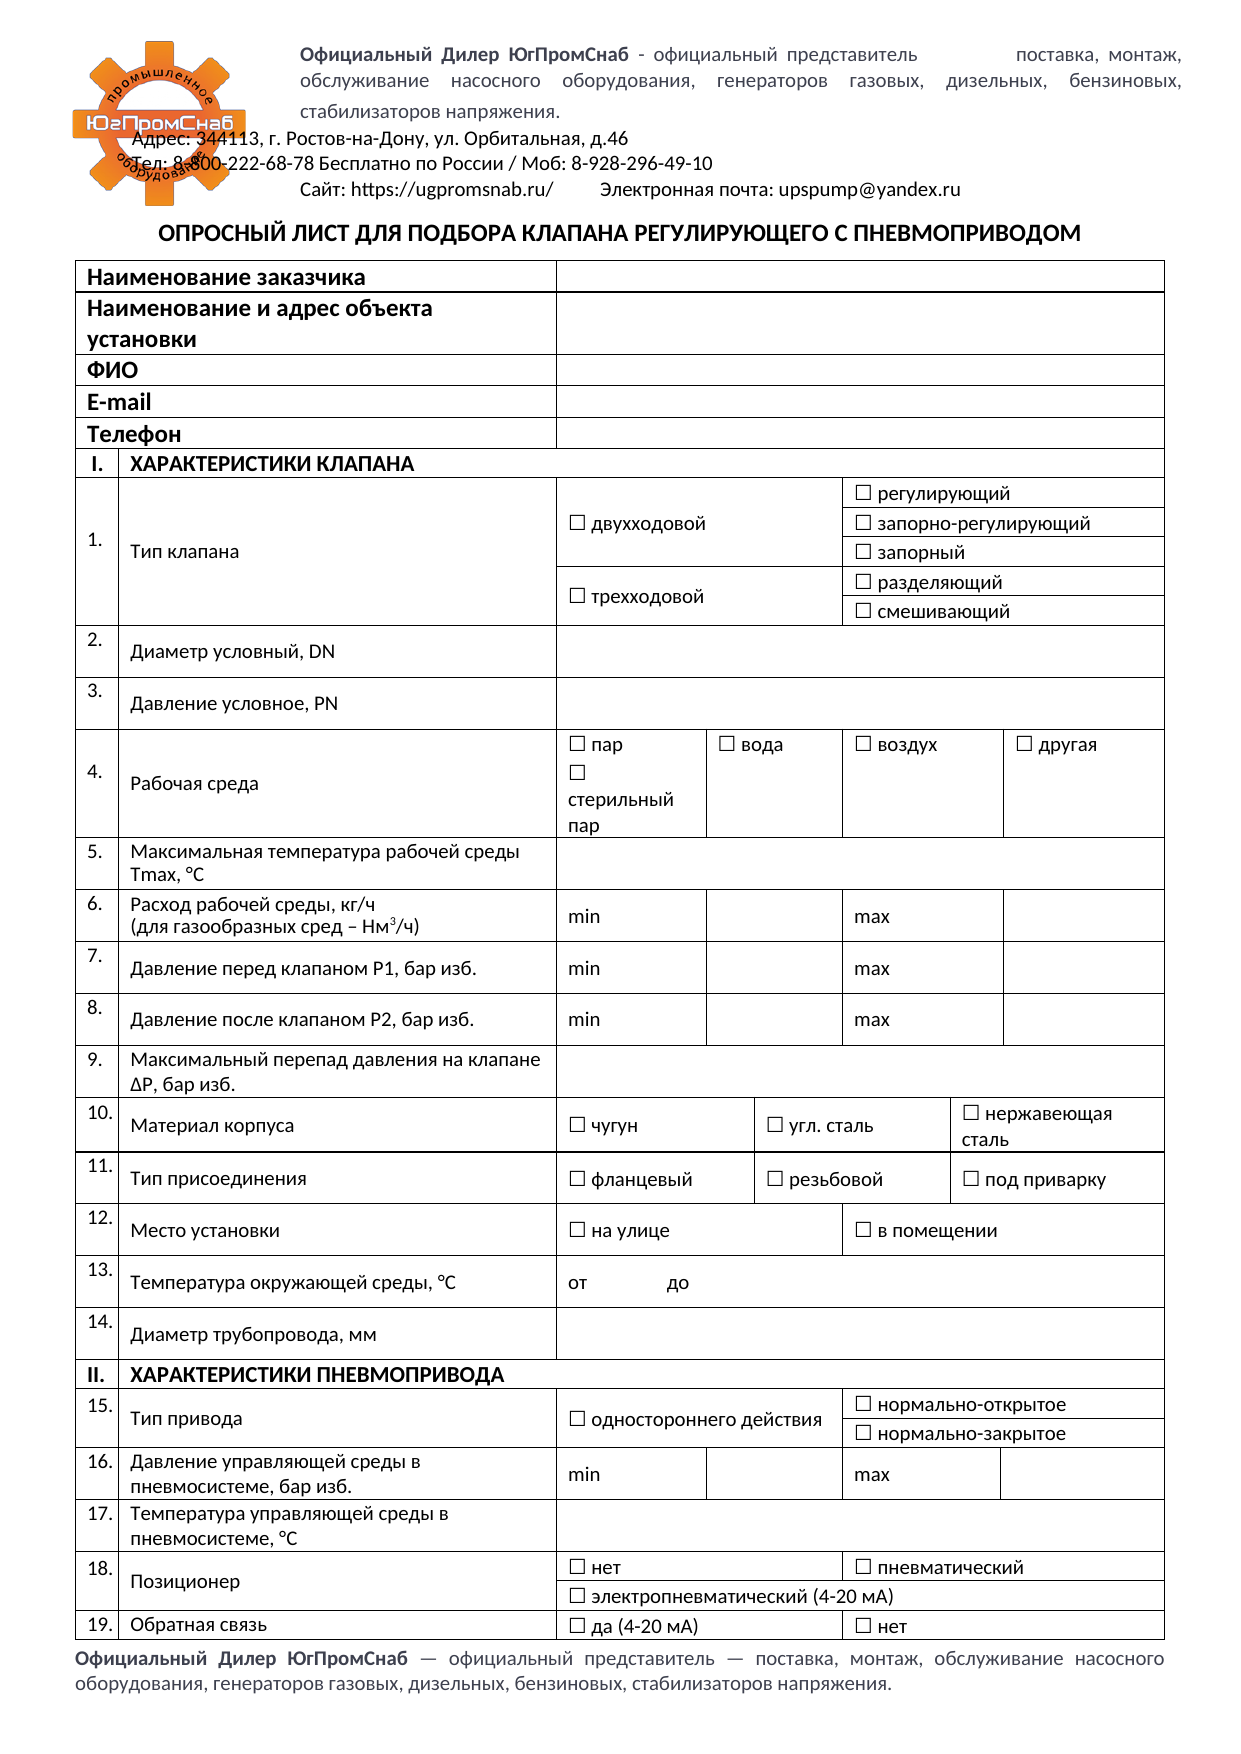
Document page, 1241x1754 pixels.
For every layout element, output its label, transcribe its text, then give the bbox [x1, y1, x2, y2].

table_cell Давление после клапаном Р2, бар изб. [119, 994, 556, 1045]
table_cell ☐ фланцевый [557, 1153, 754, 1203]
table_cell [76, 1204, 118, 1255]
table_cell max [843, 890, 1003, 941]
table_cell [76, 1611, 118, 1639]
table_cell [76, 478, 118, 625]
table_cell ФИО [76, 355, 556, 385]
table_cell Рабочая среда [119, 730, 556, 837]
table_cell [557, 1500, 1164, 1551]
table_cell ☐ воздух [843, 730, 1003, 837]
table_cell [76, 994, 118, 1045]
table_cell [1004, 942, 1164, 993]
table_cell [557, 355, 1164, 385]
table_cell ☐ нормально-закрытое [843, 1419, 1164, 1447]
table_cell ☐ одностороннего действия [557, 1389, 842, 1447]
table_cell [76, 678, 118, 728]
table_cell [557, 626, 1164, 677]
table_cell [1004, 890, 1164, 941]
table_cell [76, 626, 118, 677]
table_cell ХАРАКТЕРИСТИКИ ПНЕВМОПРИВОДА [119, 1360, 1164, 1388]
text ОПРОСНЫЙ ЛИСТ ДЛЯ ПОДБОРА КЛАПАНА РЕГУЛИРУЮЩЕГО С ПНЕВМОПРИВОДОМ [75, 220, 1165, 247]
table_cell ☐ вода [707, 730, 842, 837]
table_cell [557, 418, 1164, 448]
table_cell max [843, 942, 1003, 993]
table_cell [76, 730, 118, 837]
table_cell [557, 386, 1164, 417]
table_cell ☐ запорный [843, 537, 1164, 566]
table_cell [1001, 1448, 1164, 1499]
table_cell ☐ запорно-регулирующий [843, 508, 1164, 536]
table_cell Наименование и адрес объекта установки [76, 293, 556, 353]
table_cell Максимальная температура рабочей среды Tmax, °С [119, 838, 556, 889]
table_cell ☐ пар ☐ стерильный пар [557, 730, 706, 837]
table_cell [707, 994, 842, 1045]
table_cell max [843, 994, 1003, 1045]
table_cell ☐ угл. сталь [755, 1098, 950, 1151]
table_cell ☐ на улице [557, 1204, 842, 1255]
table_cell Материал корпуса [119, 1098, 556, 1151]
table_cell ☐ другая [1004, 730, 1164, 837]
table_cell Максимальный перепад давления на клапане ΔР, бар изб. [119, 1046, 556, 1097]
table_cell min [557, 994, 706, 1045]
table_cell ☐ нет [843, 1611, 1164, 1639]
table_cell [707, 890, 842, 941]
table_cell Позиционер [119, 1552, 556, 1610]
table_cell Диаметр условный, DN [119, 626, 556, 677]
table_cell [76, 1448, 118, 1499]
picture [72, 41, 246, 206]
table_cell ХАРАКТЕРИСТИКИ КЛАПАНА [119, 449, 1164, 477]
table_cell ☐ регулирующий [843, 478, 1164, 507]
table_cell I. [76, 449, 118, 477]
table_cell ☐ трехходовой [557, 567, 842, 625]
table_cell min [557, 1448, 706, 1499]
table_cell Температура окружающей среды, °С [119, 1256, 556, 1307]
table_cell [76, 1552, 118, 1610]
table_cell ☐ электропневматический (4-20 мА) [557, 1581, 1164, 1610]
table_cell Температура управляющей среды в пневмосистеме, °С [119, 1500, 556, 1551]
table_cell [1004, 994, 1164, 1045]
table_cell Обратная связь [119, 1611, 556, 1639]
table_cell Телефон [76, 418, 556, 448]
table_cell [76, 838, 118, 889]
table_cell Тип клапана [119, 478, 556, 625]
table_cell ☐ нормально-открытое [843, 1389, 1164, 1417]
table_cell ☐ да (4-20 мА) [557, 1611, 842, 1639]
table_cell [557, 293, 1164, 353]
table_cell ☐ нет [557, 1552, 842, 1580]
table_cell min [557, 942, 706, 993]
table_cell [76, 1153, 118, 1203]
table_cell [76, 1046, 118, 1097]
table_cell [76, 1500, 118, 1551]
table_cell max [843, 1448, 1000, 1499]
table_cell от до [557, 1256, 1164, 1307]
table_cell [76, 890, 118, 941]
table_cell [76, 942, 118, 993]
table_cell ☐ пневматический [843, 1552, 1164, 1580]
table_cell ☐ под приварку [951, 1153, 1164, 1203]
table_header [557, 261, 1164, 291]
table_cell [76, 1389, 118, 1447]
table_cell [76, 1256, 118, 1307]
table_cell ☐ двухходовой [557, 478, 842, 566]
table_cell ☐ в помещении [843, 1204, 1164, 1255]
table_cell Давление условное, PN [119, 678, 556, 728]
table_cell E-mail [76, 386, 556, 417]
table_cell Тип присоединения [119, 1153, 556, 1203]
table_cell ☐ смешивающий [843, 596, 1164, 625]
table_header Наименование заказчика [76, 261, 556, 291]
table_cell II. [76, 1360, 118, 1388]
table_cell [557, 838, 1164, 889]
table_cell ☐ резьбовой [755, 1153, 950, 1203]
table_cell [707, 942, 842, 993]
table_cell [707, 1448, 842, 1499]
table_cell [76, 1098, 118, 1151]
table_cell ☐ разделяющий [843, 567, 1164, 595]
table_cell Давление управляющей среды в пневмосистеме, бар изб. [119, 1448, 556, 1499]
table_cell ☐ чугун [557, 1098, 754, 1151]
table_cell Тип привода [119, 1389, 556, 1447]
table_cell Диаметр трубопровода, мм [119, 1308, 556, 1359]
table_cell Место установки [119, 1204, 556, 1255]
table_cell min [557, 890, 706, 941]
table_cell [557, 1046, 1164, 1097]
table_cell Давление перед клапаном Р1, бар изб. [119, 942, 556, 993]
table_cell [76, 1308, 118, 1359]
table_cell [557, 1308, 1164, 1359]
table_cell ☐ нержавеющая сталь [951, 1098, 1164, 1151]
table_cell [557, 678, 1164, 728]
table_cell Расход рабочей среды, кг/ч (для газообразных сред – Нм3/ч) [119, 890, 556, 941]
